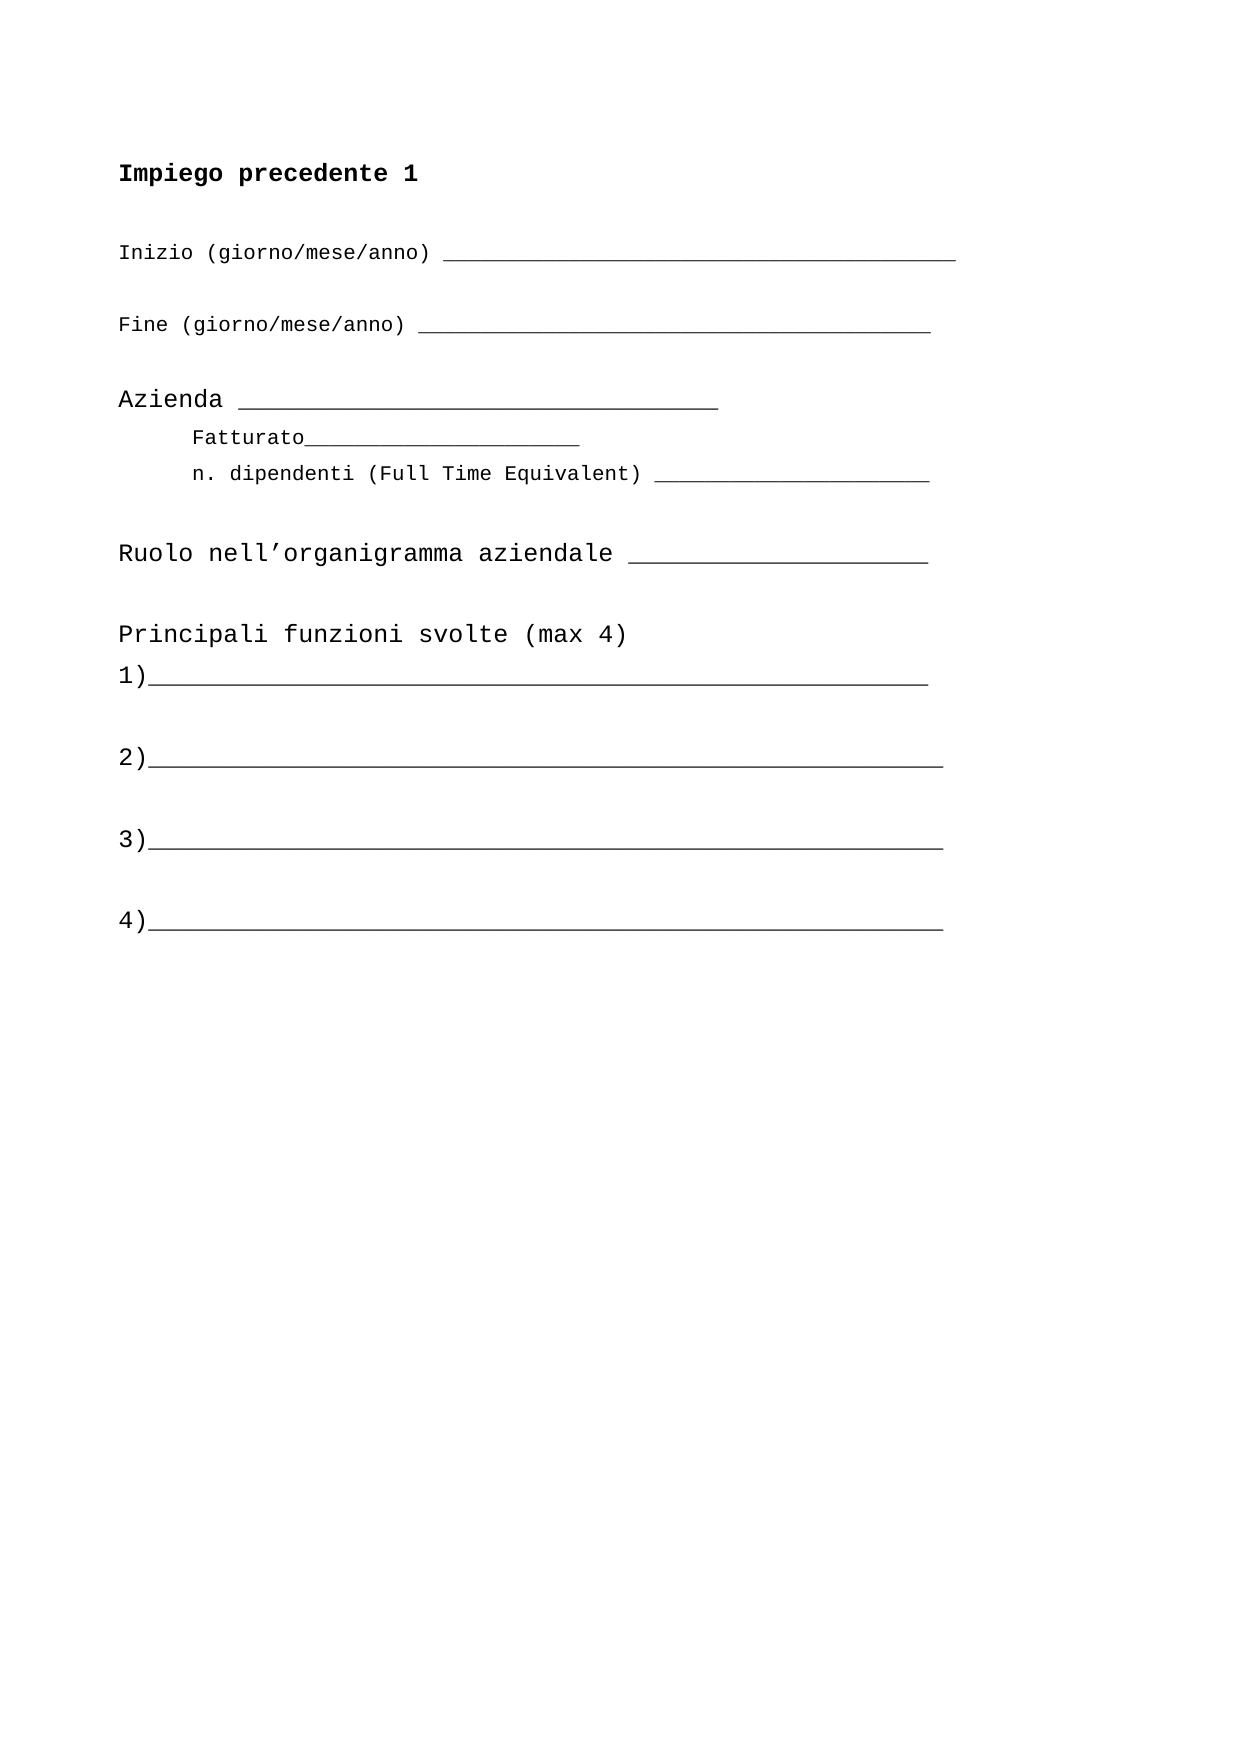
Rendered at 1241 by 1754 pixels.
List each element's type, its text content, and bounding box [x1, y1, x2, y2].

text n. dipendenti (Full Time Equivalent) ______________________ [118, 463, 1122, 487]
text Principali funzioni svolte (max 4) [118, 622, 1122, 650]
text 4)_____________________________________________________ [118, 908, 1122, 936]
text Azienda ________________________________ [118, 386, 1122, 415]
text 3)_____________________________________________________ [118, 826, 1122, 854]
text Impiego precedente 1 [118, 160, 1122, 188]
text Fine (giorno/mese/anno) _________________________________________ [118, 314, 1122, 338]
text Inizio (giorno/mese/anno) _________________________________________ [118, 242, 1122, 265]
text Fatturato______________________ [118, 427, 1122, 451]
text 2)_____________________________________________________ [118, 744, 1122, 773]
text 1)____________________________________________________ [118, 663, 1122, 691]
text Ruolo nell’organigramma aziendale ____________________ [118, 540, 1122, 569]
